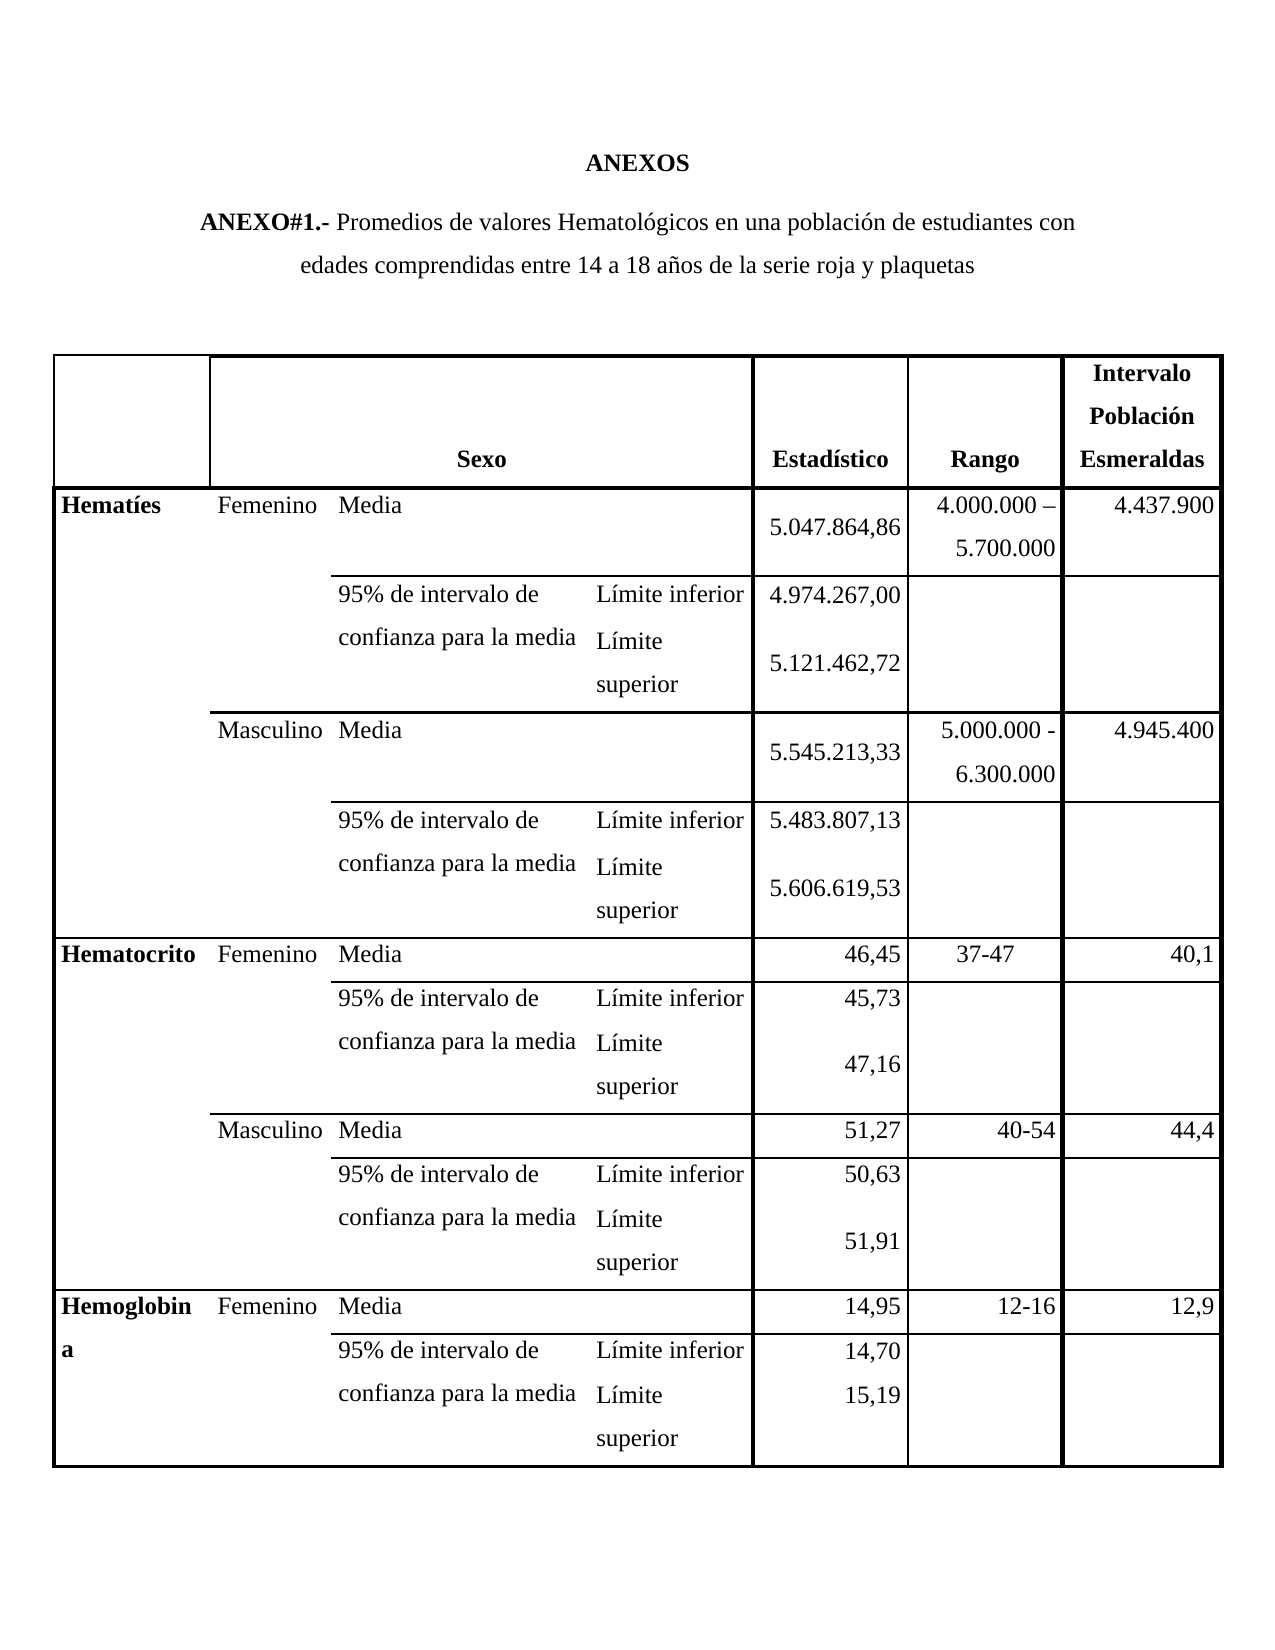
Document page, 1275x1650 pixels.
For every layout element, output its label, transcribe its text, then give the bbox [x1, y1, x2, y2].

table_cell Femenino [210, 939, 331, 1113]
table_header Sexo [211, 358, 751, 486]
table_cell 95% de intervalo de confianza para la media [331, 983, 589, 1113]
table_cell 4.000.000 – 5.700.000 [909, 490, 1060, 575]
table_cell [909, 1335, 1060, 1378]
table_cell [1065, 983, 1219, 1026]
table_cell 50,63 [755, 1159, 907, 1202]
table_cell Media [331, 1115, 751, 1157]
table_cell Límite inferior [589, 577, 751, 622]
text ANEXO#1.- Promedios de valores Hematológicos en una población de estudiantes con edades comprendidas entre 14 a 18 años de la serie roja y plaquetas [177, 207, 1098, 279]
table_cell [909, 803, 1060, 848]
table_cell Masculino [210, 714, 331, 937]
table_cell 51,27 [755, 1115, 907, 1157]
table_cell [1065, 803, 1219, 848]
table_cell Límite inferior [589, 803, 751, 848]
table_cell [331, 1159, 589, 1289]
table_cell Masculino [210, 1115, 331, 1289]
table_cell Media [331, 1291, 751, 1333]
table_cell 47,16 [755, 1026, 907, 1113]
table_header [55, 356, 209, 486]
table_cell Límite superior [589, 1026, 751, 1113]
table_cell [1065, 1159, 1219, 1202]
table_cell 37-47 [909, 939, 1060, 981]
table_cell [1065, 1026, 1219, 1113]
table_cell [909, 848, 1060, 937]
table_cell Límite inferior [589, 1335, 751, 1378]
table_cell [331, 1335, 589, 1465]
table_cell [1065, 622, 1219, 711]
table_cell [1065, 577, 1219, 622]
table_header Rango [909, 358, 1060, 486]
table_cell Límite inferior [589, 1159, 751, 1202]
table_header Intervalo Población Esmeraldas [1065, 358, 1219, 486]
table_cell 5.000.000 - 6.300.000 [909, 714, 1060, 801]
table_header Estadístico [755, 358, 907, 486]
table_cell 15,19 [755, 1378, 907, 1465]
table_cell Límite superior [589, 848, 751, 937]
table_cell [909, 577, 1060, 622]
table_cell 4.974.267,00 [755, 577, 907, 622]
table_cell 40-54 [909, 1115, 1060, 1157]
table_cell 95% de intervalo de confianza para la media [331, 803, 589, 937]
table_cell Límite superior [589, 1378, 751, 1465]
table_cell Media [331, 939, 751, 981]
table_cell 5.047.864,86 [755, 490, 907, 575]
table_cell 4.945.400 [1065, 714, 1219, 801]
table_cell 44,4 [1065, 1115, 1219, 1157]
table_cell [909, 1378, 1060, 1465]
table_cell 95% de intervalo de confianza para la media [331, 577, 589, 711]
table_cell [909, 1026, 1060, 1113]
table_cell 12-16 [909, 1291, 1060, 1333]
table_cell Femenino [210, 490, 331, 711]
table_cell [909, 983, 1060, 1026]
table_cell Límite inferior [589, 983, 751, 1026]
table_cell 45,73 [755, 983, 907, 1026]
table_cell 5.483.807,13 [755, 803, 907, 848]
table_cell [1065, 1335, 1219, 1378]
table_cell Femenino [210, 1291, 331, 1465]
table_cell [909, 622, 1060, 711]
table_cell 5.545.213,33 [755, 714, 907, 801]
text ANEXOS [177, 148, 1098, 176]
table_cell 14,70 [755, 1335, 907, 1378]
table_cell [909, 1159, 1060, 1202]
table_cell Media [331, 490, 751, 575]
table_cell Límite superior [589, 1202, 751, 1289]
table_cell 51,91 [755, 1202, 907, 1289]
table_cell 5.606.619,53 [755, 848, 907, 937]
table_cell 46,45 [755, 939, 907, 981]
table_cell [1065, 848, 1219, 937]
table_cell Media [331, 714, 751, 801]
table_cell 14,95 [755, 1291, 907, 1333]
table_cell 5.121.462,72 [755, 622, 907, 711]
table_cell 12,9 [1065, 1291, 1219, 1333]
table_cell Hemoglobina [56, 1291, 210, 1465]
table_cell 4.437.900 [1065, 490, 1219, 575]
table_cell [909, 1202, 1060, 1289]
table_cell [1065, 1202, 1219, 1289]
table_cell 40,1 [1065, 939, 1219, 981]
table_cell [1065, 1378, 1219, 1465]
table_cell Hematíes [56, 490, 210, 937]
table_cell Hematocrito [56, 939, 210, 1289]
table_cell Límite superior [589, 622, 751, 711]
